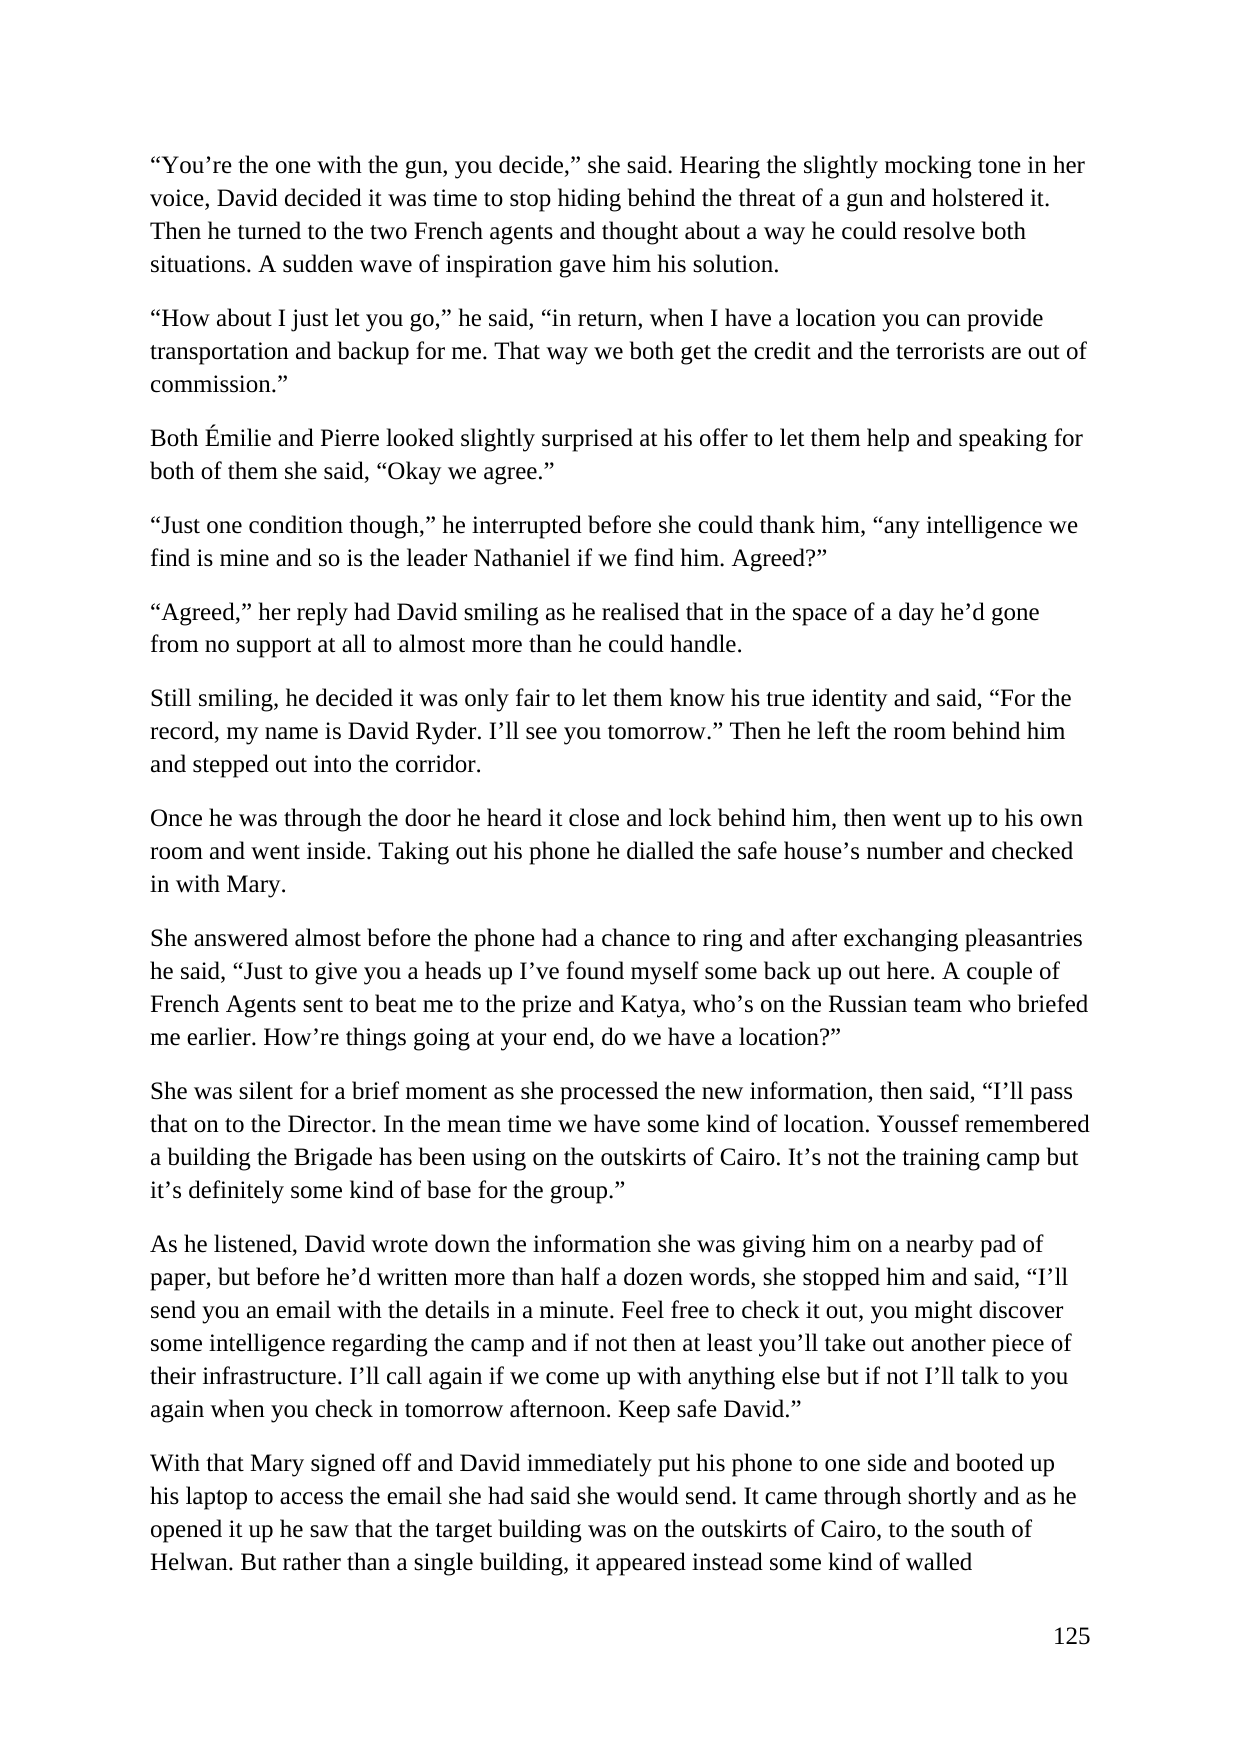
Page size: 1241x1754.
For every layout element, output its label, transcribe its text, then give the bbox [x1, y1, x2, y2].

text As he listened, David wrote down the information she was giving him on a nearby pad of paper, but before he’d written more than half a dozen words, she stopped him and said, “I’ll send you an email with the details in a minute. Feel free to check it out, you might discover some intelligence regarding the camp and if not then at least you’ll take out another piece of their infrastructure. I’ll call again if we come up with anything else but if not I’ll talk to you again when you check in tomorrow afternoon. Keep safe David.” [150, 1229, 1090, 1423]
text “How about I just let you go,” he said, “in return, when I have a location you can provide transportation and backup for me. That way we both get the credit and the terrorists are out of commission.” [150, 303, 1090, 398]
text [150, 1448, 1090, 1576]
text Still smiling, he decided it was only fair to let them know his true identity and said, “For the record, my name is David Ryder. I’ll see you tomorrow.” Then he left the room behind him and stepped out into the corridor. [150, 683, 1090, 778]
text She was silent for a brief moment as she processed the new information, then said, “I’ll pass that on to the Director. In the mean time we have some kind of location. Youssef remembered a building the Brigade has been using on the outskirts of Cairo. It’s not the training camp but it’s definitely some kind of base for the group.” [150, 1076, 1090, 1204]
text Once he was through the door he heard it close and lock behind him, then went up to his own room and went inside. Taking out his phone he dialled the safe house’s number and checked in with Mary. [150, 803, 1090, 898]
text “You’re the one with the gun, you decide,” she said. Hearing the slightly mocking tone in her voice, David decided it was time to stop hiding behind the threat of a gun and holstered it. Then he turned to the two French agents and thought about a way he could resolve both situations. A sudden wave of inspiration gave him his solution. [150, 150, 1090, 278]
text “Just one condition though,” he interrupted before she could thank him, “any intelligence we find is mine and so is the leader Nathaniel if we find him. Agreed?” [150, 510, 1090, 571]
text “Agreed,” her reply had David smiling as he realised that in the space of a day he’d gone from no support at all to almost more than he could handle. [150, 597, 1090, 658]
text She answered almost before the phone had a chance to ring and after exchanging pleasantries he said, “Just to give you a heads up I’ve found myself some back up out here. A couple of French Agents sent to beat me to the prize and Katya, who’s on the Russian team who briefed me earlier. How’re things going at your end, do we have a location?” [150, 923, 1090, 1051]
text Both Émilie and Pierre looked slightly surprised at his offer to let them help and speaking for both of them she said, “Okay we agree.” [150, 423, 1090, 484]
